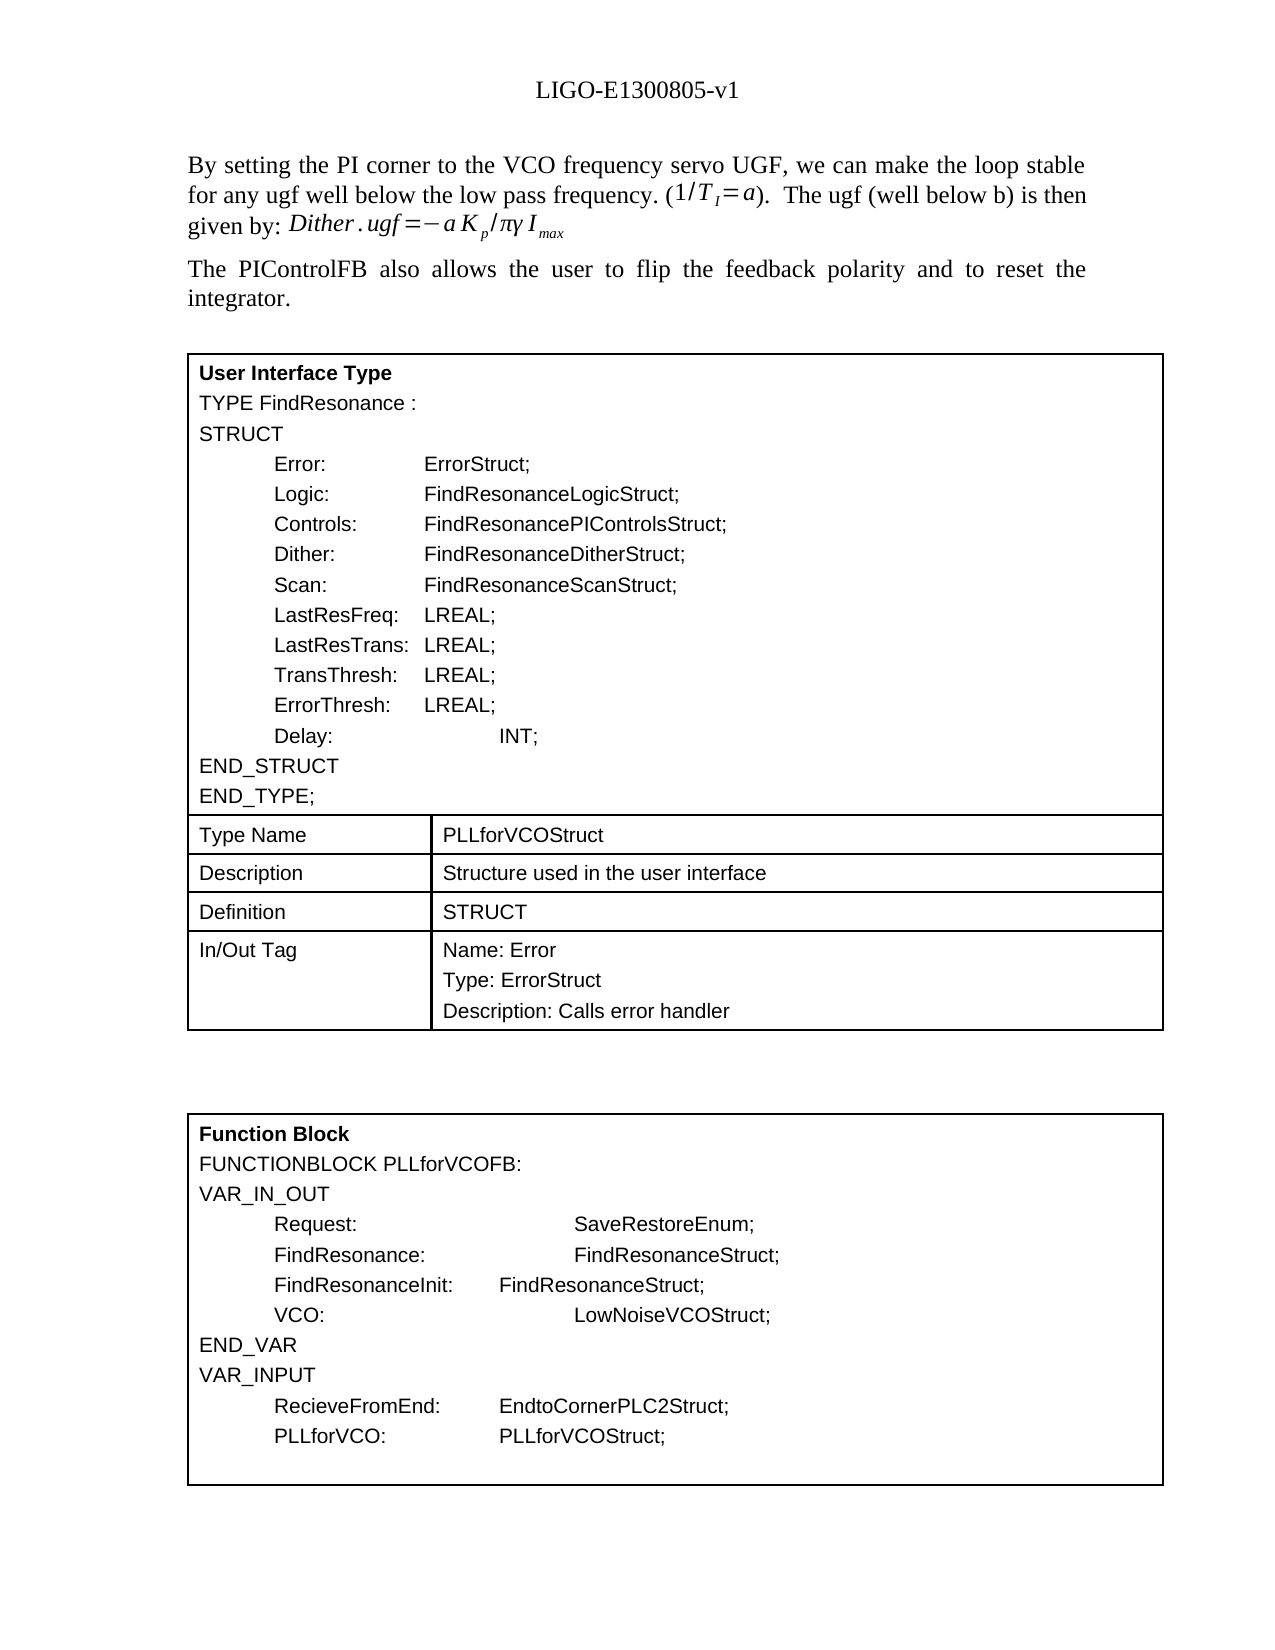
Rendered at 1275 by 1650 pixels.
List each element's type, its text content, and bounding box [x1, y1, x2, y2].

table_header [189, 1115, 1162, 1484]
table_cell Structure used in the user interface [433, 855, 1162, 891]
table_cell STRUCT [433, 893, 1162, 930]
table_cell PLLforVCOStruct [433, 816, 1162, 853]
text By setting the PI corner to the VCO frequency servo UGF, we can make the loop stable for any ugf well below the low pass frequency. (). The ugf (well below b) is then given by: [187, 150, 1087, 241]
table_cell Name: Error Type: ErrorStruct Description: Calls error handler [433, 932, 1162, 1029]
table_cell Type Name [189, 816, 430, 853]
text The PIControlFB also allows the user to flip the feedback polarity and to reset the integrator. [187, 254, 1087, 311]
table_cell Description [189, 855, 430, 891]
table_header User Interface Type TYPE FindResonance : STRUCT Error: ErrorStruct; Logic: FindResonanceLogicStruct; Controls: FindResonancePIControlsStruct; Dither: FindResonanceDitherStruct; Scan: FindResonanceScanStruct; LastResFreq: LREAL; LastResTrans: LREAL; TransThresh: LREAL; ErrorThresh: LREAL; Delay: INT; END_STRUCT END_TYPE; [189, 355, 1162, 814]
table_cell Definition [189, 893, 430, 930]
table_cell In/Out Tag [189, 932, 430, 1029]
